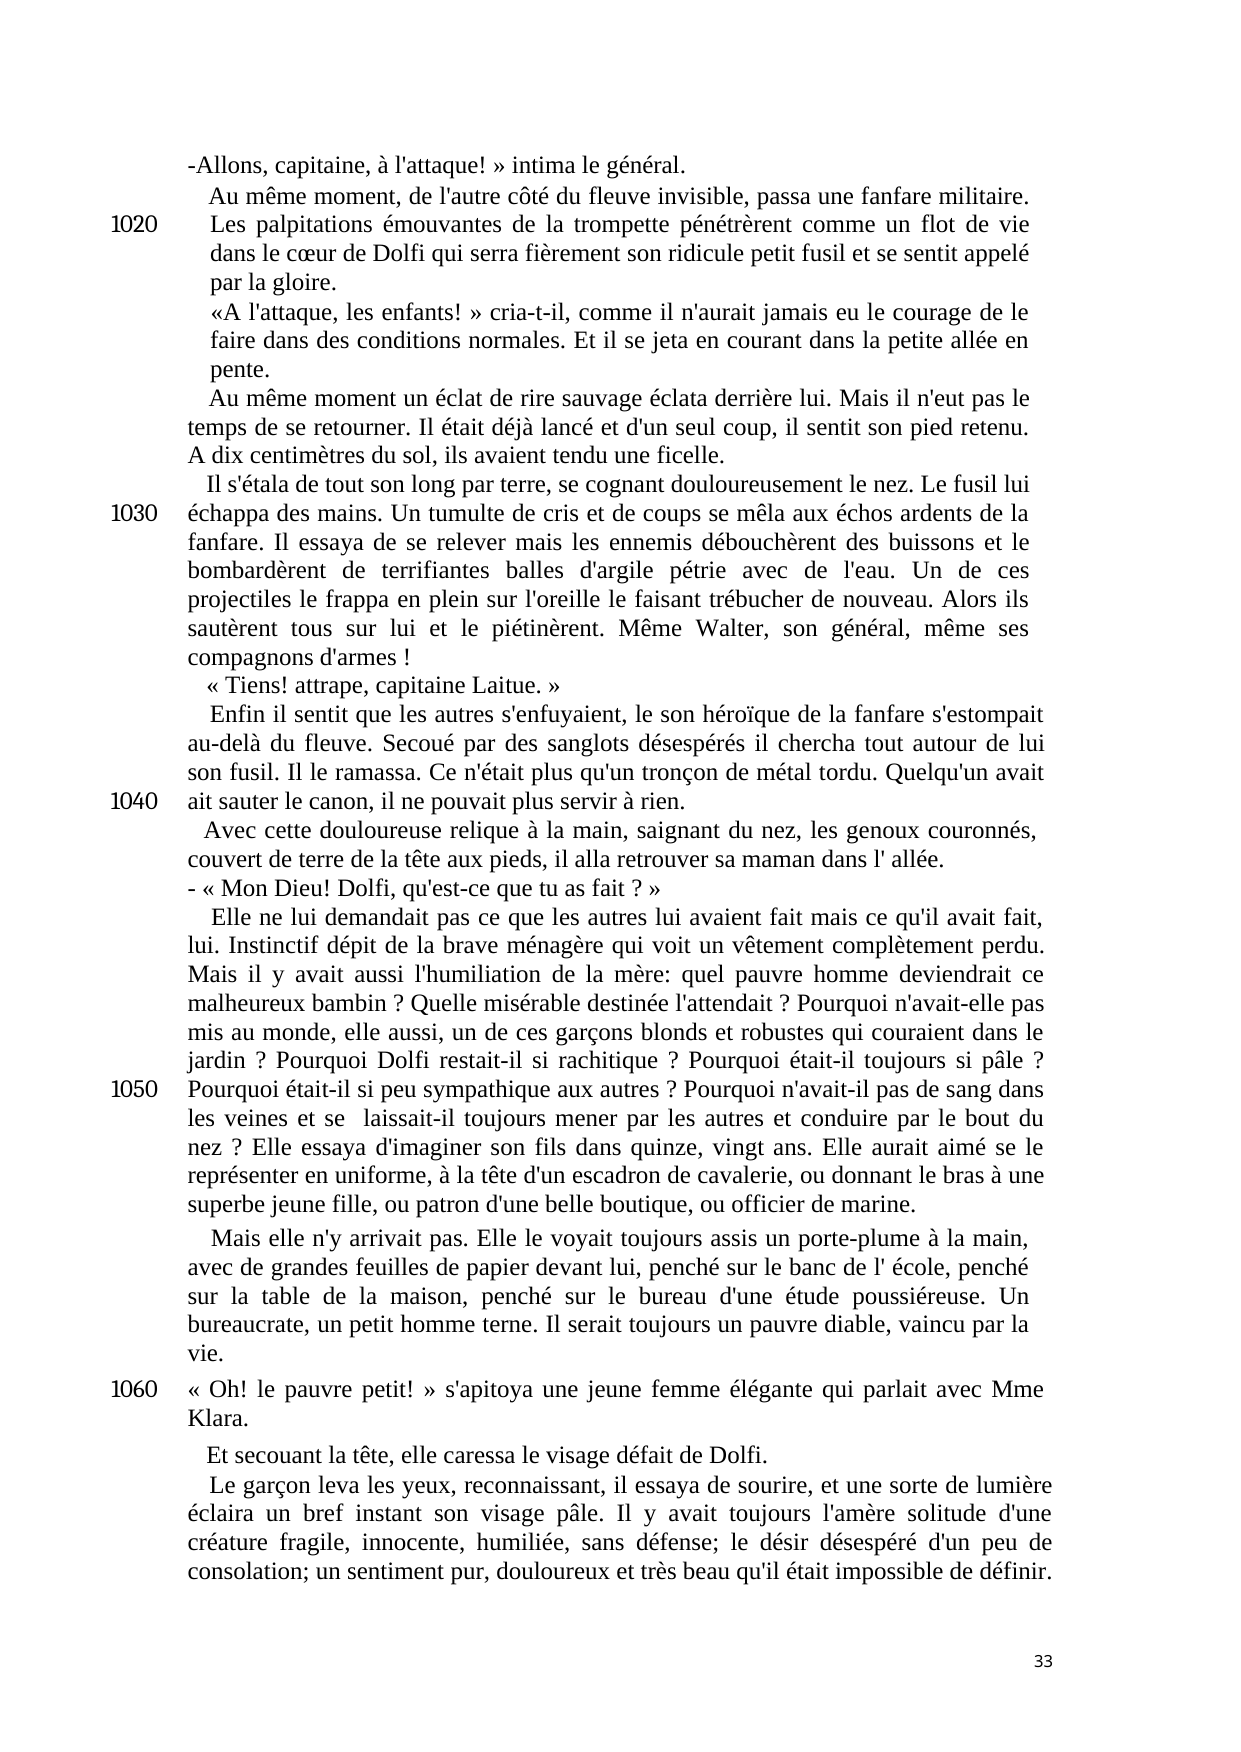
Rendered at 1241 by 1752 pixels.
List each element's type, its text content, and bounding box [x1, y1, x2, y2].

text Avec cette douloureuse relique à la main, saignant du nez, les genoux couronnés, couvert de terre de la tête aux pieds, il alla retrouver sa maman dans l' allée. [187, 815, 1038, 872]
text « Oh! le pauvre petit! » s'apitoya une jeune femme élégante qui parlait avec Mme Klara. [187, 1374, 1046, 1432]
text Au même moment un éclat de rire sauvage éclata derrière lui. Mais il n'eut pas le temps de se retourner. Il était déjà lancé et d'un seul coup, il sentit son pied retenu. A dix centimètres du sol, ils avaient tendu une ficelle. [187, 383, 1031, 469]
text « Tiens! attrape, capitaine Laitue. » [187, 670, 798, 699]
text -Allons, capitaine, à l'attaque! » intima le général. [187, 150, 1053, 179]
text Enfin il sentit que les autres s'enfuyaient, le son héroïque de la fanfare s'estompait au-delà du fleuve. Secoué par des sanglots désespérés il chercha tout autour de lui son fusil. Il le ramassa. Ce n'était plus qu'un tronçon de métal tordu. Quelqu'un avait ait sauter le canon, il ne pouvait plus servir à rien. [187, 699, 1046, 814]
text «A l'attaque, les enfants! » cria-t-il, comme il n'aurait jamais eu le courage de le faire dans des conditions normales. Et il se jeta en courant dans la petite allée en pente. [187, 297, 1031, 383]
text Au même moment, de l'autre côté du fleuve invisible, passa une fanfare militaire. Les palpitations émouvantes de la trompette pénétrèrent comme un flot de vie dans le cœur de Dolfi qui serra fièrement son ridicule petit fusil et se sentit appelé par la gloire. [187, 181, 1031, 296]
text Elle ne lui demandait pas ce que les autres lui avaient fait mais ce qu'il avait fait, lui. Instinctif dépit de la brave ménagère qui voit un vêtement complètement perdu. Mais il y avait aussi l'humiliation de la mère: quel pauvre homme deviendrait ce malheureux bambin ? Quelle misérable destinée l'attendait ? Pourquoi n'avait-elle pas mis au monde, elle aussi, un de ces garçons blonds et robustes qui couraient dans le jardin ? Pourquoi Dolfi restait-il si rachitique ? Pourquoi était-il toujours si pâle ? Pourquoi était-il si peu sympathique aux autres ? Pourquoi n'avait-il pas de sang dans les veines et se laissait-il toujours mener par les autres et conduire par le bout du nez ? Elle essaya d'imaginer son fils dans quinze, vingt ans. Elle aurait aimé se le représenter en uniforme, à la tête d'un escadron de cavalerie, ou donnant le bras à une superbe jeune fille, ou patron d'une belle boutique, ou officier de marine. [187, 902, 1046, 1218]
text Et secouant la tête, elle caressa le visage défait de Dolfi. [187, 1441, 1053, 1469]
text Il s'étala de tout son long par terre, se cognant douloureusement le nez. Le fusil lui échappa des mains. Un tumulte de cris et de coups se mêla aux échos ardents de la fanfare. Il essaya de se relever mais les ennemis débouchèrent des buissons et le bombardèrent de terrifiantes balles d'argile pétrie avec de l'eau. Un de ces projectiles le frappa en plein sur l'oreille le faisant trébucher de nouveau. Alors ils sautèrent tous sur lui et le piétinèrent. Même Walter, son général, même ses compagnons d'armes ! [187, 469, 1031, 670]
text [187, 1470, 1053, 1585]
text - « Mon Dieu! Dolfi, qu'est-ce que tu as fait ? » [187, 873, 1038, 902]
text Mais elle n'y arrivait pas. Elle le voyait toujours assis un porte-plume à la main, avec de grandes feuilles de papier devant lui, penché sur le banc de l' école, penché sur la table de la maison, penché sur le bureau d'une étude poussiéreuse. Un bureaucrate, un petit homme terne. Il serait toujours un pauvre diable, vaincu par la vie. [187, 1223, 1031, 1367]
